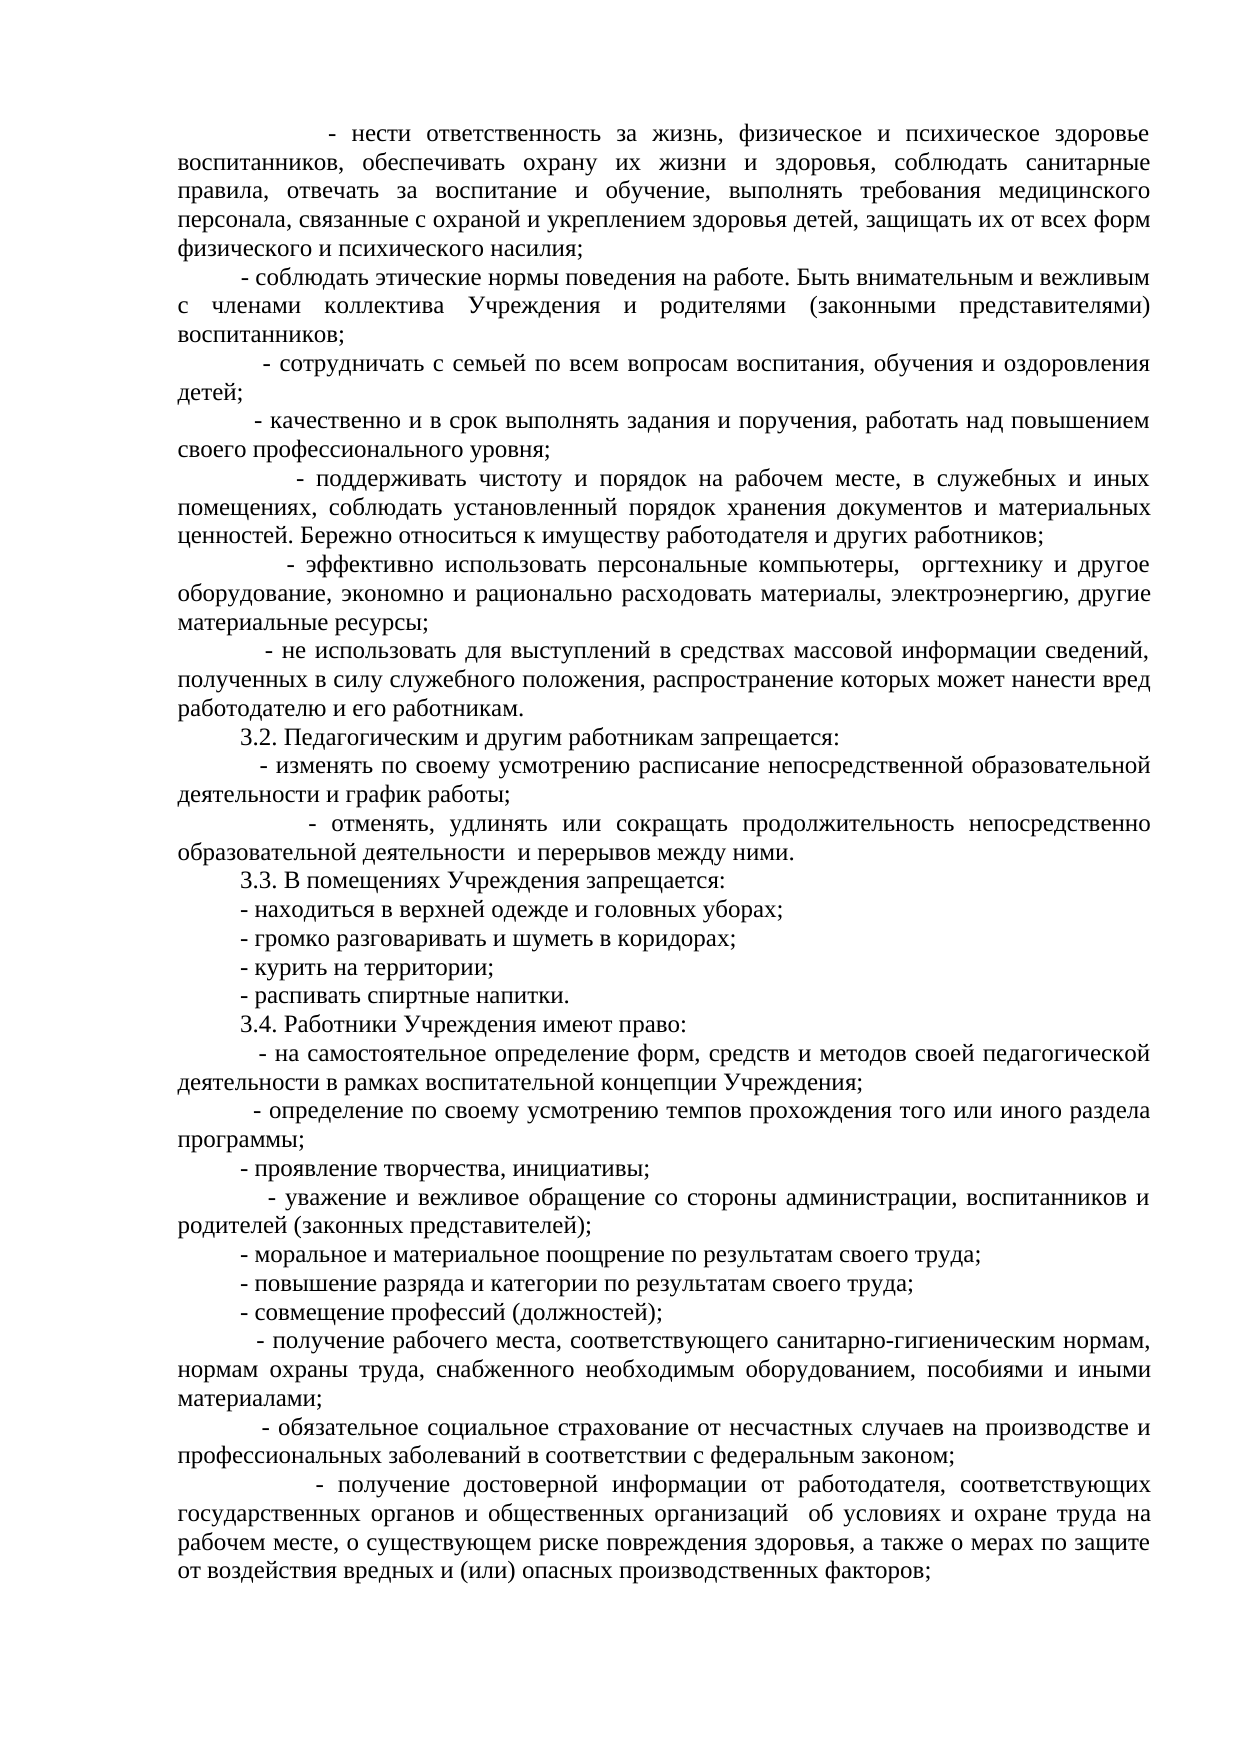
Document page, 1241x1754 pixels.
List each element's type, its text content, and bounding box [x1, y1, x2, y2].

text - совмещение профессий (должностей); [177, 1297, 1152, 1326]
text - не использовать для выступлений в средствах массовой информации сведений, полученных в силу служебного положения, распространение которых может нанести вред работодателю и его работникам. [177, 636, 1152, 722]
text - поддерживать чистоту и порядок на рабочем месте, в служебных и иных помещениях, соблюдать установленный порядок хранения документов и материальных ценностей. Бережно относиться к имуществу работодателя и других работников; [177, 463, 1152, 549]
text 3.4. Работники Учреждения имеют право: [177, 1009, 1152, 1038]
text 3.3. В помещениях Учреждения запрещается: [177, 866, 1152, 894]
text - находиться в верхней одежде и головных уборах; [177, 894, 1152, 923]
text - моральное и материальное поощрение по результатам своего труда; [177, 1239, 1152, 1268]
text - нести ответственность за жизнь, физическое и психическое здоровье воспитанников, обеспечивать охрану их жизни и здоровья, соблюдать санитарные правила, отвечать за воспитание и обучение, выполнять требования медицинского персонала, связанные с охраной и укреплением здоровья детей, защищать их от всех форм физического и психического насилия; [177, 118, 1152, 262]
text - курить на территории; [177, 952, 1152, 981]
text - получение рабочего места, соответствующего санитарно-гигиеническим нормам, нормам охраны труда, снабженного необходимым оборудованием, пособиями и иными материалами; [177, 1326, 1152, 1412]
text - громко разговаривать и шуметь в коридорах; [177, 923, 1152, 952]
text 3.2. Педагогическим и другим работникам запрещается: [177, 722, 1152, 751]
text - эффективно использовать персональные компьютеры, оргтехнику и другое оборудование, экономно и рационально расходовать материалы, электроэнергию, другие материальные ресурсы; [177, 549, 1152, 636]
text - уважение и вежливое обращение со стороны администрации, воспитанников и родителей (законных представителей); [177, 1182, 1152, 1239]
text - проявление творчества, инициативы; [177, 1153, 1152, 1182]
text - отменять, удлинять или сокращать продолжительность непосредственно образовательной деятельности и перерывов между ними. [177, 808, 1152, 866]
text - распивать спиртные напитки. [177, 981, 1152, 1009]
text - повышение разряда и категории по результатам своего труда; [177, 1268, 1152, 1297]
text - определение по своему усмотрению темпов прохождения того или иного раздела программы; [177, 1096, 1152, 1153]
text - получение достоверной информации от работодателя, соответствующих государственных органов и общественных организаций об условиях и охране труда на рабочем месте, о существующем риске повреждения здоровья, а также о мерах по защите от воздействия вредных и (или) опасных производственных факторов; [177, 1469, 1152, 1584]
text - сотрудничать с семьей по всем вопросам воспитания, обучения и оздоровления детей; [177, 348, 1152, 406]
text - обязательное социальное страхование от несчастных случаев на производстве и профессиональных заболеваний в соответствии с федеральным законом; [177, 1412, 1152, 1469]
text - изменять по своему усмотрению расписание непосредственной образовательной деятельности и график работы; [177, 751, 1152, 808]
text - качественно и в срок выполнять задания и поручения, работать над повышением своего профессионального уровня; [177, 406, 1152, 463]
text - на самостоятельное определение форм, средств и методов своей педагогической деятельности в рамках воспитательной концепции Учреждения; [177, 1038, 1152, 1096]
text - соблюдать этические нормы поведения на работе. Быть внимательным и вежливым с членами коллектива Учреждения и родителями (законными представителями) воспитанников; [177, 262, 1152, 348]
